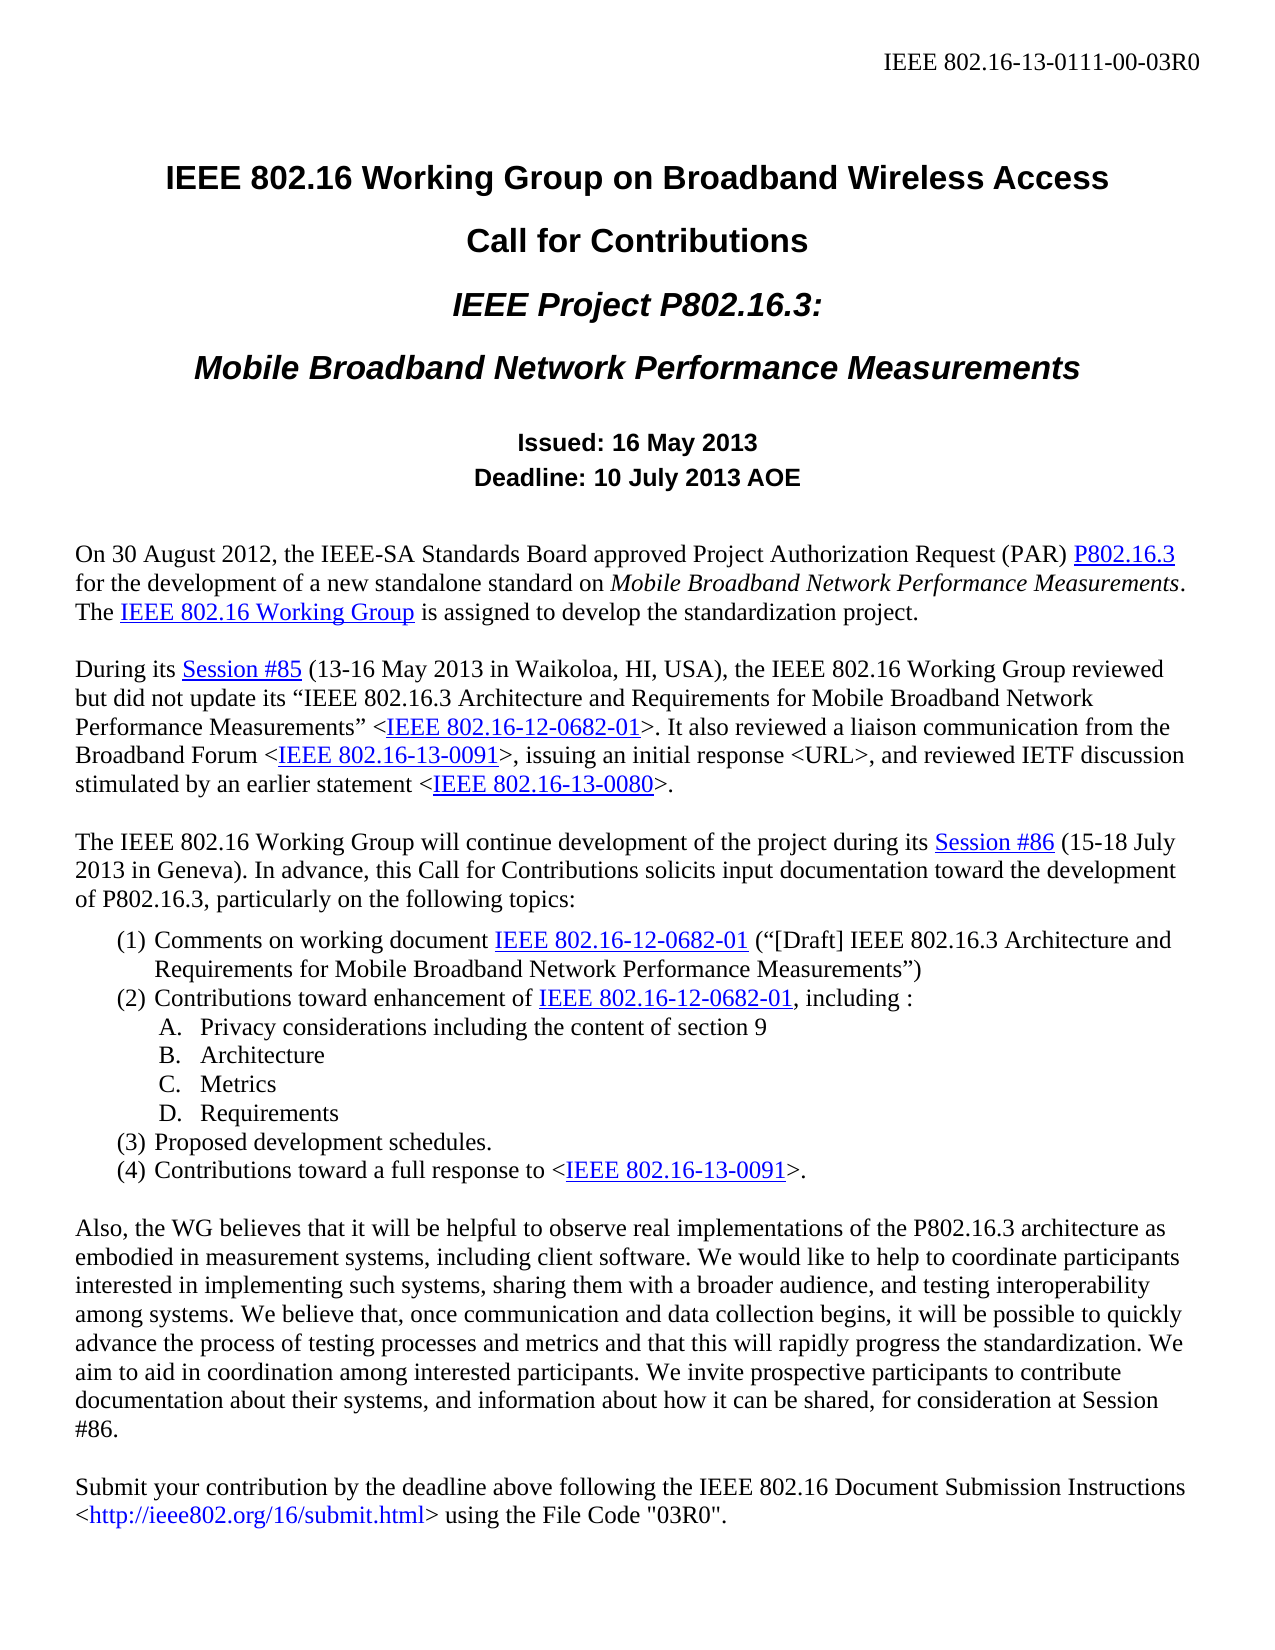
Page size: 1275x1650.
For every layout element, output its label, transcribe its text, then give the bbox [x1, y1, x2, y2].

list Metrics [158, 1069, 1200, 1098]
title IEEE Project P802.16.3: [75, 285, 1200, 323]
list Requirements [158, 1098, 1200, 1127]
title Call for Contributions [75, 222, 1200, 260]
list Comments on working document IEEE 802.16-12-0682-01 (“[Draft] IEEE 802.16.3 Architecture and Requirements for Mobile Broadband Network Performance Measurements”) [117, 926, 1200, 983]
text During its Session #85 (13-16 May 2013 in Waikoloa, HI, USA), the IEEE 802.16 Working Group reviewed but did not update its “IEEE 802.16.3 Architecture and Requirements for Mobile Broadband Network Performance Measurements” <IEEE 802.16-12-0682-01>. It also reviewed a liaison communication from the Broadband Forum <IEEE 802.16-13-0091>, issuing an initial response <URL>, and reviewed IETF discussion stimulated by an earlier statement <IEEE 802.16-13-0080>. [75, 654, 1200, 798]
subtitle Deadline: 10 July 2013 AOE [75, 463, 1200, 492]
text The IEEE 802.16 Working Group will continue development of the project during its Session #86 (15-18 July 2013 in Geneva). In advance, this Call for Contributions solicits input documentation toward the development of P802.16.3, particularly on the following topics: [75, 827, 1200, 913]
list Proposed development schedules. [117, 1127, 1200, 1156]
title Mobile Broadband Network Performance Measurements [75, 348, 1200, 387]
text Submit your contribution by the deadline above following the IEEE 802.16 Document Submission Instructions <http://ieee802.org/16/submit.html> using the File Code "03R0". [75, 1472, 1200, 1529]
text Also, the WG believes that it will be helpful to observe real implementations of the P802.16.3 architecture as embodied in measurement systems, including client software. We would like to help to coordinate participants interested in implementing such systems, sharing them with a broader audience, and testing interoperability among systems. We believe that, once communication and data collection begins, it will be possible to quickly advance the process of testing processes and metrics and that this will rapidly progress the standardization. We aim to aid in coordination among interested participants. We invite prospective participants to contribute documentation about their systems, and information about how it can be shared, for consideration at Session #86. [75, 1213, 1200, 1443]
list Contributions toward enhancement of IEEE 802.16-12-0682-01, including : [117, 983, 1200, 1012]
subtitle Issued: 16 May 2013 [75, 428, 1200, 457]
title IEEE 802.16 Working Group on Broadband Wireless Access [75, 158, 1200, 197]
list Privacy considerations including the content of section 9 [158, 1012, 1200, 1041]
text On 30 August 2012, the IEEE-SA Standards Board approved Project Authorization Request (PAR) P802.16.3 for the development of a new standalone standard on Mobile Broadband Network Performance Measurements. The IEEE 802.16 Working Group is assigned to develop the standardization project. [75, 539, 1200, 626]
list Architecture [158, 1041, 1200, 1069]
list Contributions toward a full response to <IEEE 802.16-13-0091>. [117, 1156, 1200, 1184]
